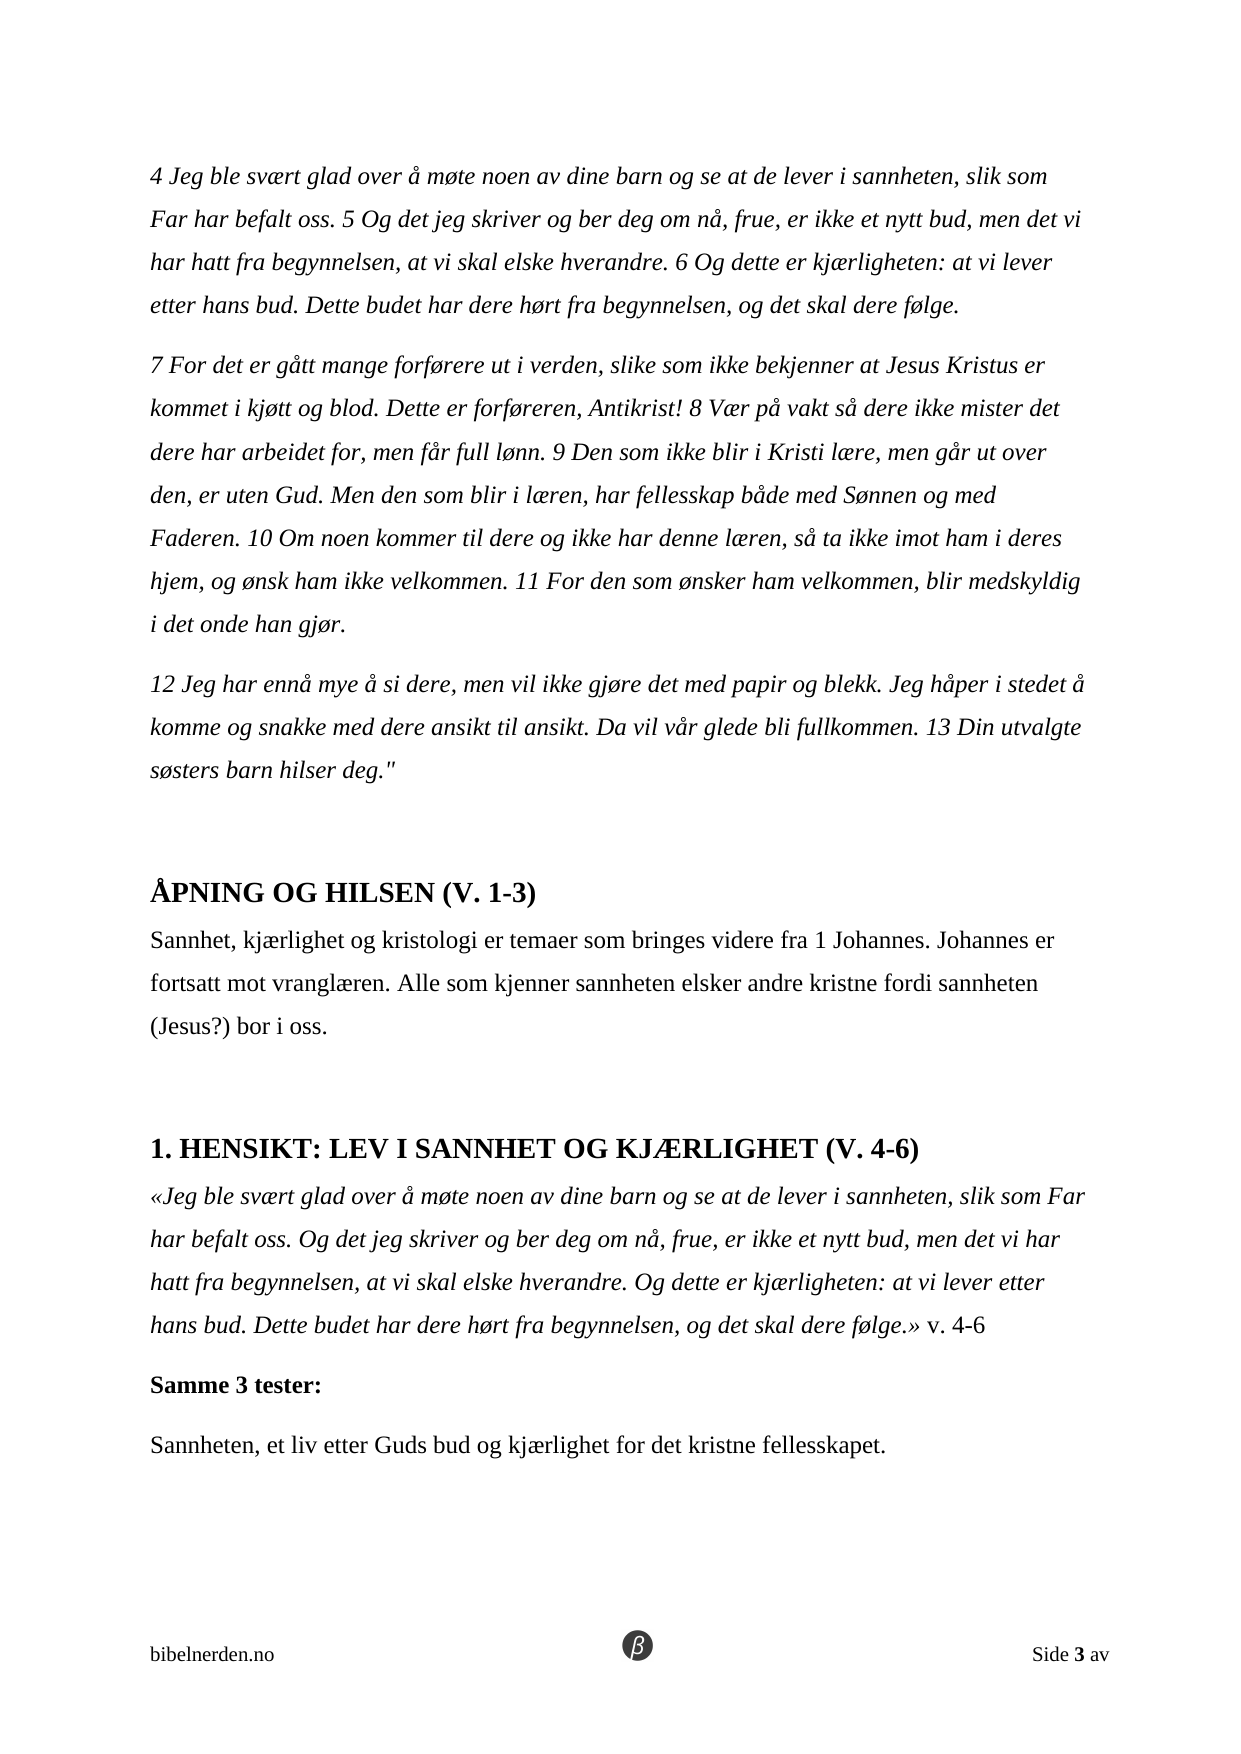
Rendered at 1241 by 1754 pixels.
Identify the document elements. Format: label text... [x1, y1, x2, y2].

text 7 For det er gått mange forførere ut i verden, slike som ikke bekjenner at Jesus Kristus er kommet i kjøtt og blod. Dette er forføreren, Antikrist! 8 Vær på vakt så dere ikke mister det dere har arbeidet for, men får full lønn. 9 Den som ikke blir i Kristi lære, men går ut over den, er uten Gud. Men den som blir i læren, har fellesskap både med Sønnen og med Faderen. 10 Om noen kommer til dere og ikke har denne læren, så ta ikke imot ham i deres hjem, og ønsk ham ikke velkommen. 11 For den som ønsker ham velkommen, blir medskyldig i det onde han gjør. [150, 350, 1090, 638]
subtitle ÅPNING OG HILSEN (V. 1-3) [150, 875, 1090, 908]
text Sannhet, kjærlighet og kristologi er temaer som bringes videre fra 1 Johannes. Johannes er fortsatt mot vranglæren. Alle som kjenner sannheten elsker andre kristne fordi sannheten (Jesus?) bor i oss. [150, 925, 1090, 1040]
subtitle 1. HENSIKT: LEV I SANNHET OG KJÆRLIGHET (V. 4-6) [150, 1131, 1090, 1164]
picture [621, 1629, 654, 1662]
text «Jeg ble svært glad over å møte noen av dine barn og se at de lever i sannheten, slik som Far har befalt oss. Og det jeg skriver og ber deg om nå, frue, er ikke et nytt bud, men det vi har hatt fra begynnelsen, at vi skal elske hverandre. Og dette er kjærligheten: at vi lever etter hans bud. Dette budet har dere hørt fra begynnelsen, og det skal dere følge.» v. 4-6 [150, 1181, 1090, 1339]
text 4 Jeg ble svært glad over å møte noen av dine barn og se at de lever i sannheten, slik som Far har befalt oss. 5 Og det jeg skriver og ber deg om nå, frue, er ikke et nytt bud, men det vi har hatt fra begynnelsen, at vi skal elske hverandre. 6 Og dette er kjærligheten: at vi lever etter hans bud. Dette budet har dere hørt fra begynnelsen, og det skal dere følge. [150, 161, 1090, 319]
text Samme 3 tester: [150, 1370, 1090, 1399]
text Sannheten, et liv etter Guds bud og kjærlighet for det kristne fellesskapet. [150, 1430, 1090, 1459]
text 12 Jeg har ennå mye å si dere, men vil ikke gjøre det med papir og blekk. Jeg håper i stedet å komme og snakke med dere ansikt til ansikt. Da vil vår glede bli fullkommen. 13 Din utvalgte søsters barn hilser deg." [150, 669, 1090, 784]
